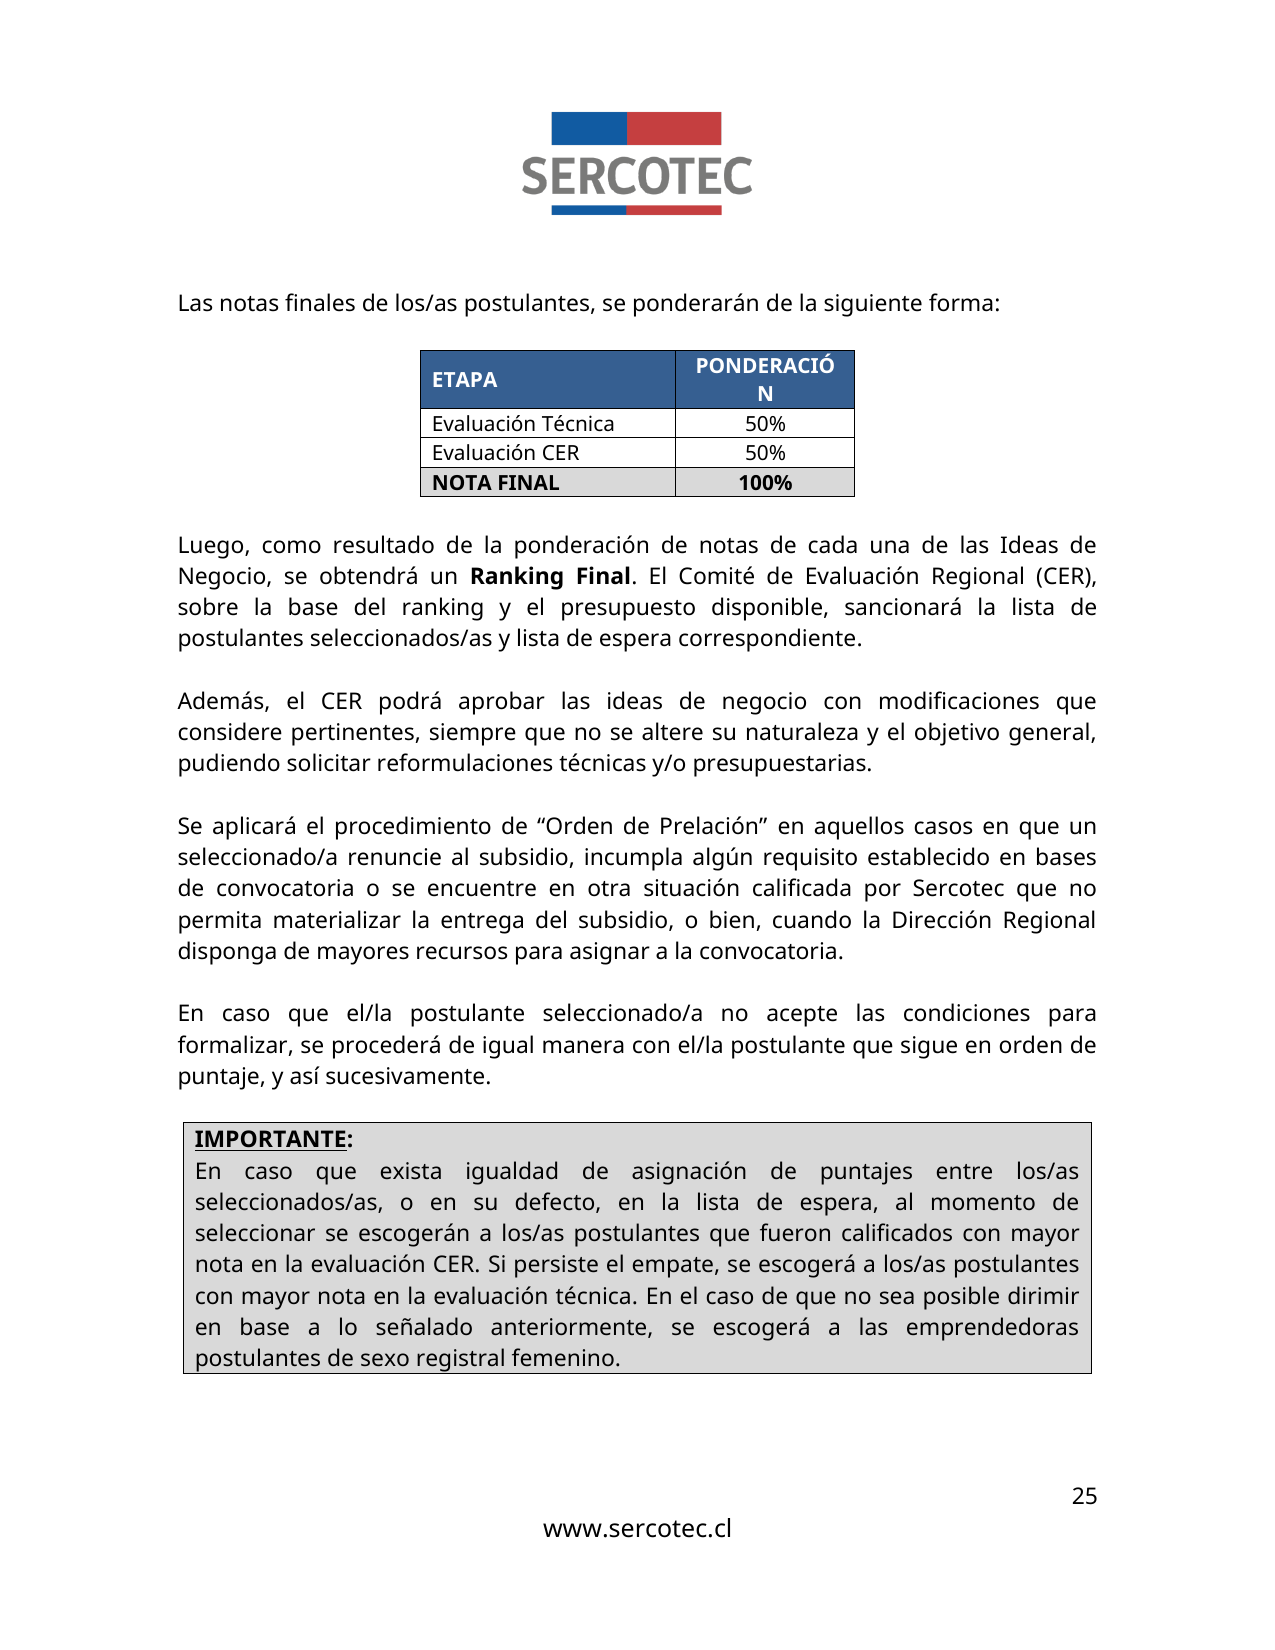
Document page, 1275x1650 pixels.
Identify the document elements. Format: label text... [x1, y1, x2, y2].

text Luego, como resultado de la ponderación de notas de cada una de las Ideas de Negocio, se obtendrá un Ranking Final. El Comité de Evaluación Regional (CER), sobre la base del ranking y el presupuesto disponible, sancionará la lista de postulantes seleccionados/as y lista de espera correspondiente. [177, 528, 1098, 653]
text Además, el CER podrá aprobar las ideas de negocio con modificaciones que considere pertinentes, siempre que no se altere su naturaleza y el objetivo general, pudiendo solicitar reformulaciones técnicas y/o presupuestarias. [177, 685, 1098, 778]
table_cell 100% [676, 468, 854, 496]
text Se aplicará el procedimiento de “Orden de Prelación” en aquellos casos en que un seleccionado/a renuncie al subsidio, incumpla algún requisito establecido en bases de convocatoria o se encuentre en otra situación calificada por Sercotec que no permita materializar la entrega del subsidio, o bien, cuando la Dirección Regional disponga de mayores recursos para asignar a la convocatoria. [177, 810, 1098, 966]
table_cell 50% [676, 409, 854, 437]
table_header PONDERACIÓN [676, 351, 854, 408]
table_cell 50% [676, 438, 854, 467]
text En caso que el/la postulante seleccionado/a no acepte las condiciones para formalizar, se procederá de igual manera con el/la postulante que sigue en orden de puntaje, y así sucesivamente. [177, 997, 1098, 1091]
text Las notas finales de los/as postulantes, se ponderarán de la siguiente forma: [177, 287, 1098, 319]
table_cell Evaluación Técnica [421, 409, 675, 437]
table_header ETAPA [421, 351, 675, 408]
table_cell Evaluación CER [421, 438, 675, 467]
table_header IMPORTANTE: En caso que exista igualdad de asignación de puntajes entre los/as seleccionados/as, o en su defecto, en la lista de espera, al momento de seleccionar se escogerán a los/as postulantes que fueron calificados con mayor nota en la evaluación CER. Si persiste el empate, se escogerá a los/as postulantes con mayor nota en la evaluación técnica. En el caso de que no sea posible dirimir en base a lo señalado anteriormente, se escogerá a las emprendedoras postulantes de sexo registral femenino. [184, 1123, 1091, 1373]
table_cell NOTA FINAL [421, 468, 675, 496]
picture [512, 105, 763, 225]
